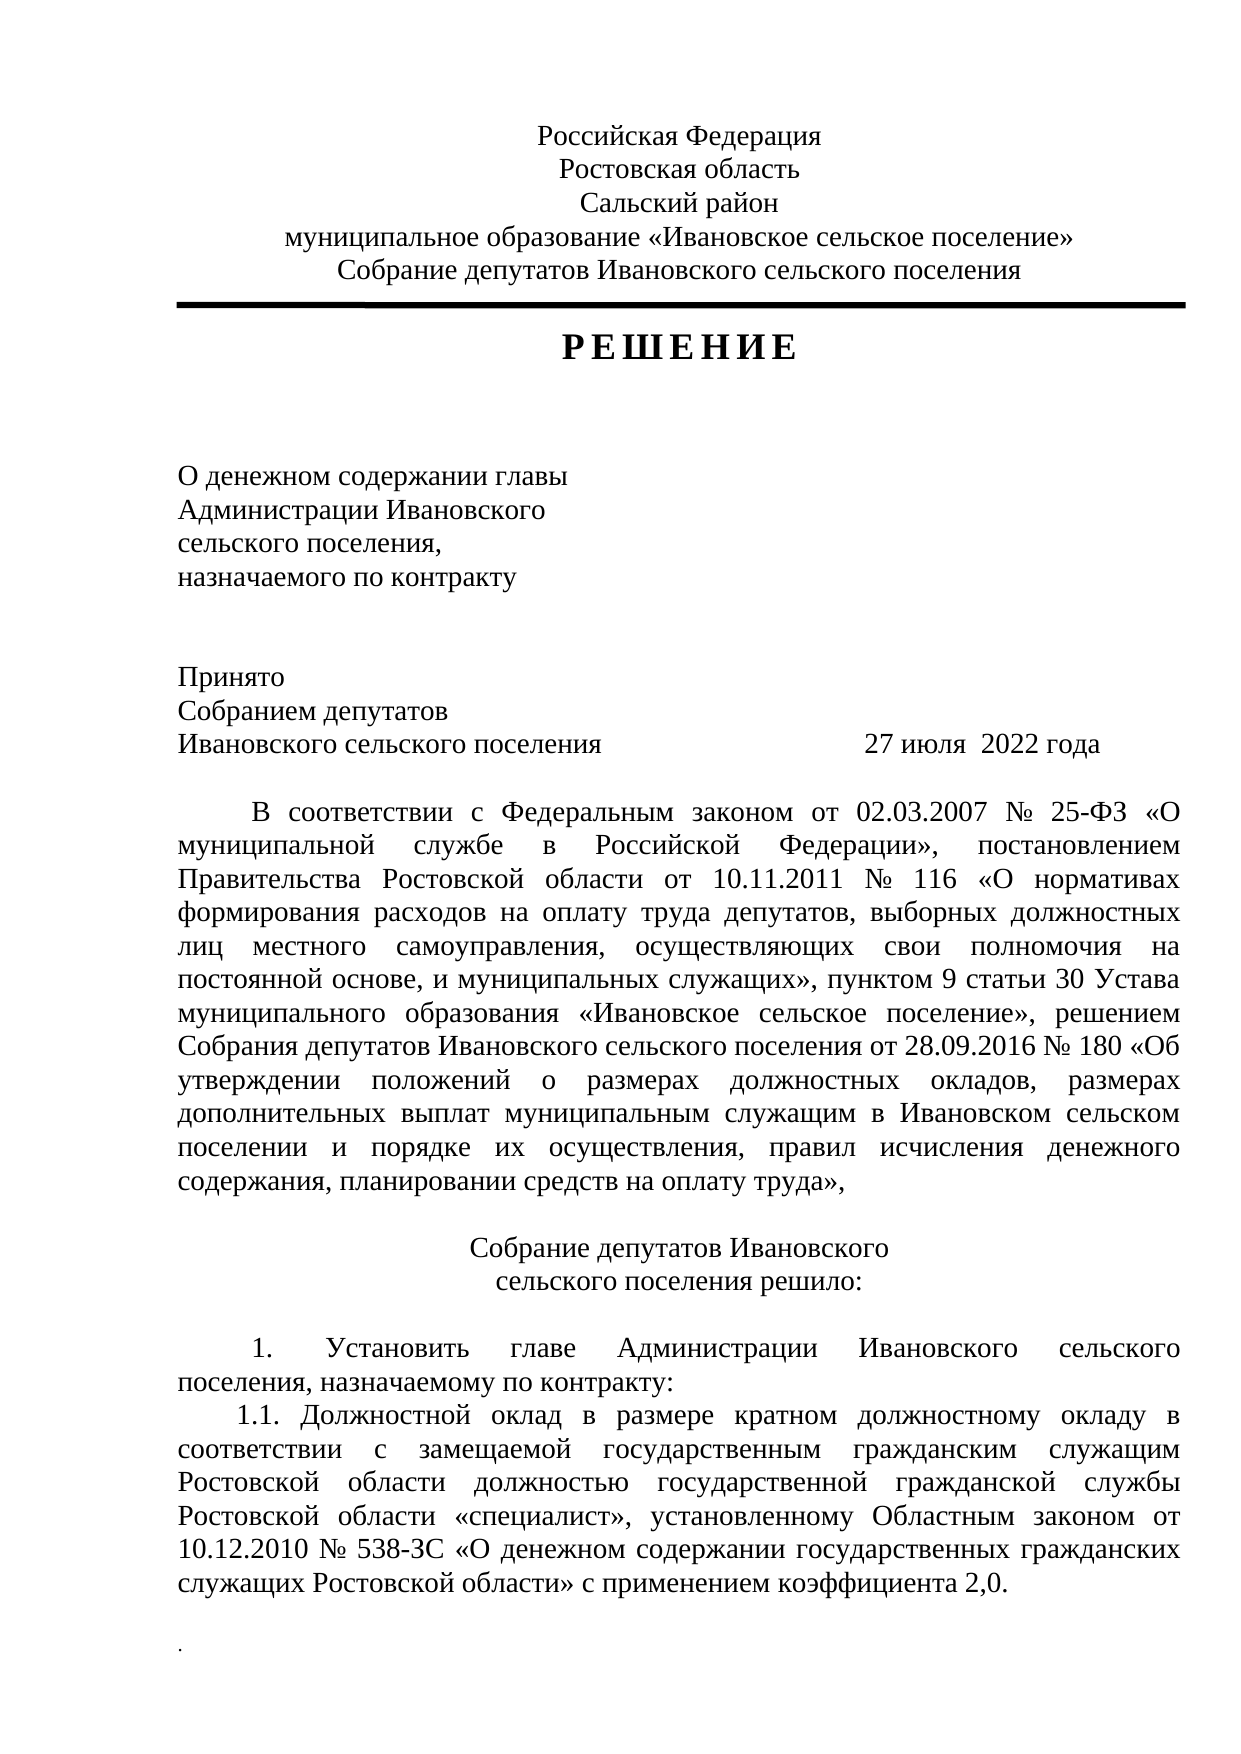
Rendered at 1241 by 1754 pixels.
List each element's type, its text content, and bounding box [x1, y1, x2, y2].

text Собранием депутатов [177, 693, 1181, 727]
text муниципальное образование «Ивановское сельское поселение» [177, 219, 1181, 252]
text Ростовская область [177, 152, 1181, 185]
list Установить главе Администрации Ивановского сельского поселения, назначаемому по контракту: [177, 1330, 1181, 1397]
text О денежном содержании главы [177, 458, 1181, 492]
text сельского поселения решило: [177, 1263, 1181, 1297]
text В соответствии с Федеральным законом от 02.03.2007 № 25-ФЗ «О муниципальной службе в Российской Федерации», постановлением Правительства Ростовской области от 10.11.2011 № 116 «О нормативах формирования расходов на оплату труда депутатов, выборных должностных лиц местного самоуправления, осуществляющих свои полномочия на постоянной основе, и муниципальных служащих», пунктом 9 статьи 30 Устава муниципального образования «Ивановское сельское поселение», решением Собрания депутатов Ивановского сельского поселения от 28.09.2016 № 180 «Об утверждении положений о размерах должностных окладов, размерах дополнительных выплат муниципальным служащим в Ивановском сельском поселении и порядке их осуществления, правил исчисления денежного содержания, планировании средств на оплату труда», [177, 794, 1181, 1230]
text Принято [177, 659, 1181, 693]
text Собрание депутатов Ивановского [177, 1230, 1181, 1263]
text Российская Федерация [177, 118, 1181, 152]
text Ивановского сельского поселения 27 июля 2022 года [177, 727, 1181, 760]
text сельского поселения, [177, 525, 1181, 559]
text 1.1. Должностной оклад в размере кратном должностному окладу в соответствии с замещаемой государственным гражданским служащим Ростовской области должностью государственной гражданской службы Ростовской области «специалист», установленному Областным законом от 10.12.2010 № 538-ЗС «О денежном содержании государственных гражданских служащих Ростовской области» с применением коэффициента 2,0. [177, 1397, 1181, 1599]
text РЕШЕНИЕ [177, 324, 1181, 367]
text назначаемого по контракту [177, 559, 1181, 592]
text Сальский район [177, 185, 1181, 219]
text Администрации Ивановского [177, 492, 1181, 525]
text Собрание депутатов Ивановского сельского поселения [177, 252, 1181, 286]
